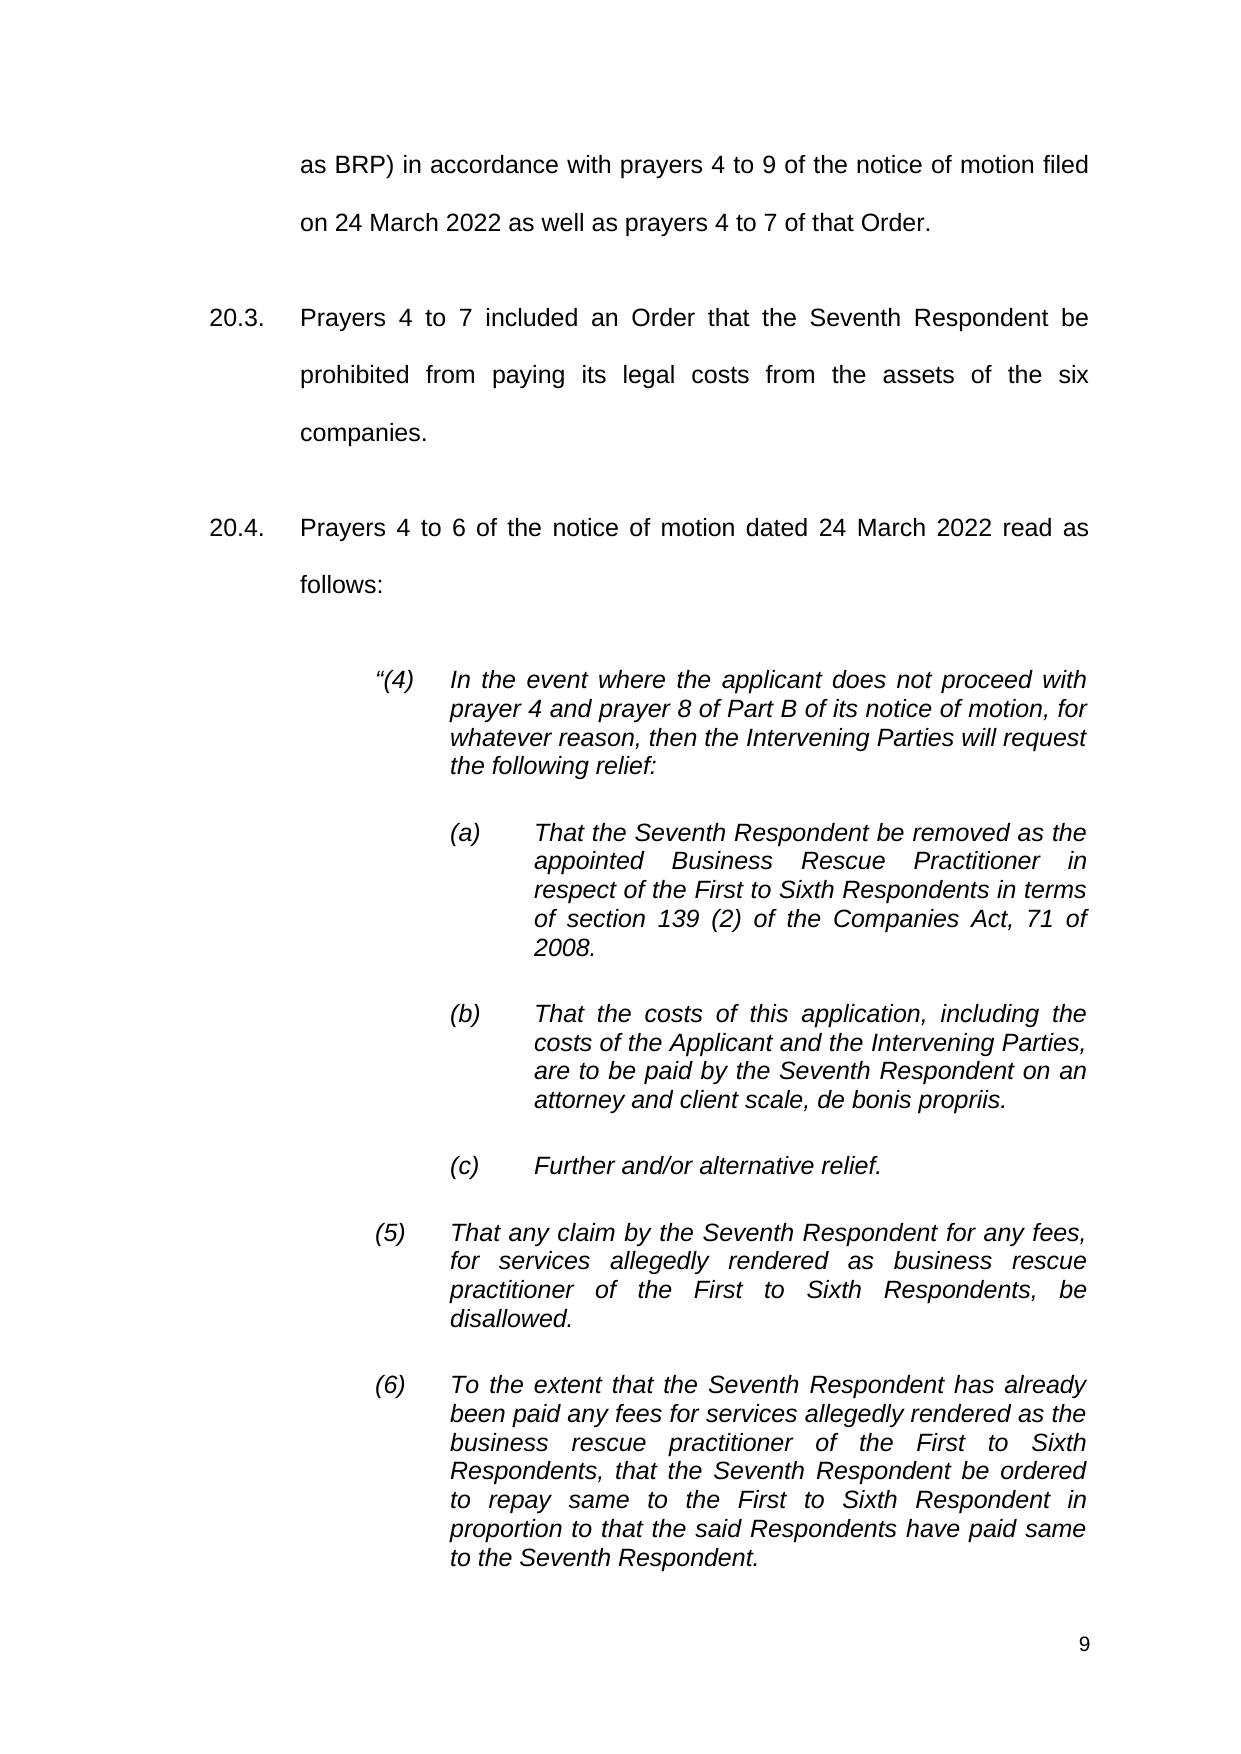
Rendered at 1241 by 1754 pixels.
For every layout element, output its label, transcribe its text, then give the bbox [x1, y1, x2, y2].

text 20.3. Prayers 4 to 7 included an Order that the Seventh Respondent be prohibited from paying its legal costs from the assets of the six companies. [209, 302, 1090, 446]
text 20.4. Prayers 4 to 6 of the notice of motion dated 24 March 2022 read as follows: [209, 512, 1090, 599]
text (5) That any claim by the Seventh Respondent for any fees, for services allegedly rendered as business rescue practitioner of the First to Sixth Respondents, be disallowed. [375, 1217, 1090, 1332]
text (a) That the Seventh Respondent be removed as the appointed Business Rescue Practitioner in respect of the First to Sixth Respondents in terms of section 139 (2) of the Companies Act, 71 of 2008. [450, 817, 1090, 961]
text (6) To the extent that the Seventh Respondent has already been paid any fees for services allegedly rendered as the business rescue practitioner of the First to Sixth Respondents, that the Seventh Respondent be ordered to repay same to the First to Sixth Respondent in proportion to that the said Respondents have paid same to the Seventh Respondent. [375, 1370, 1090, 1571]
text (c) Further and/or alternative relief. [450, 1151, 1090, 1180]
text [209, 150, 1090, 236]
text (b) That the costs of this application, including the costs of the Applicant and the Intervening Parties, are to be paid by the Seventh Respondent on an attorney and client scale, de bonis propriis. [450, 999, 1090, 1114]
list “(4) In the event where the applicant does not proceed with prayer 4 and prayer 8 of Part B of its notice of motion, for whatever reason, then the Intervening Parties will request the following relief: [375, 665, 1090, 780]
